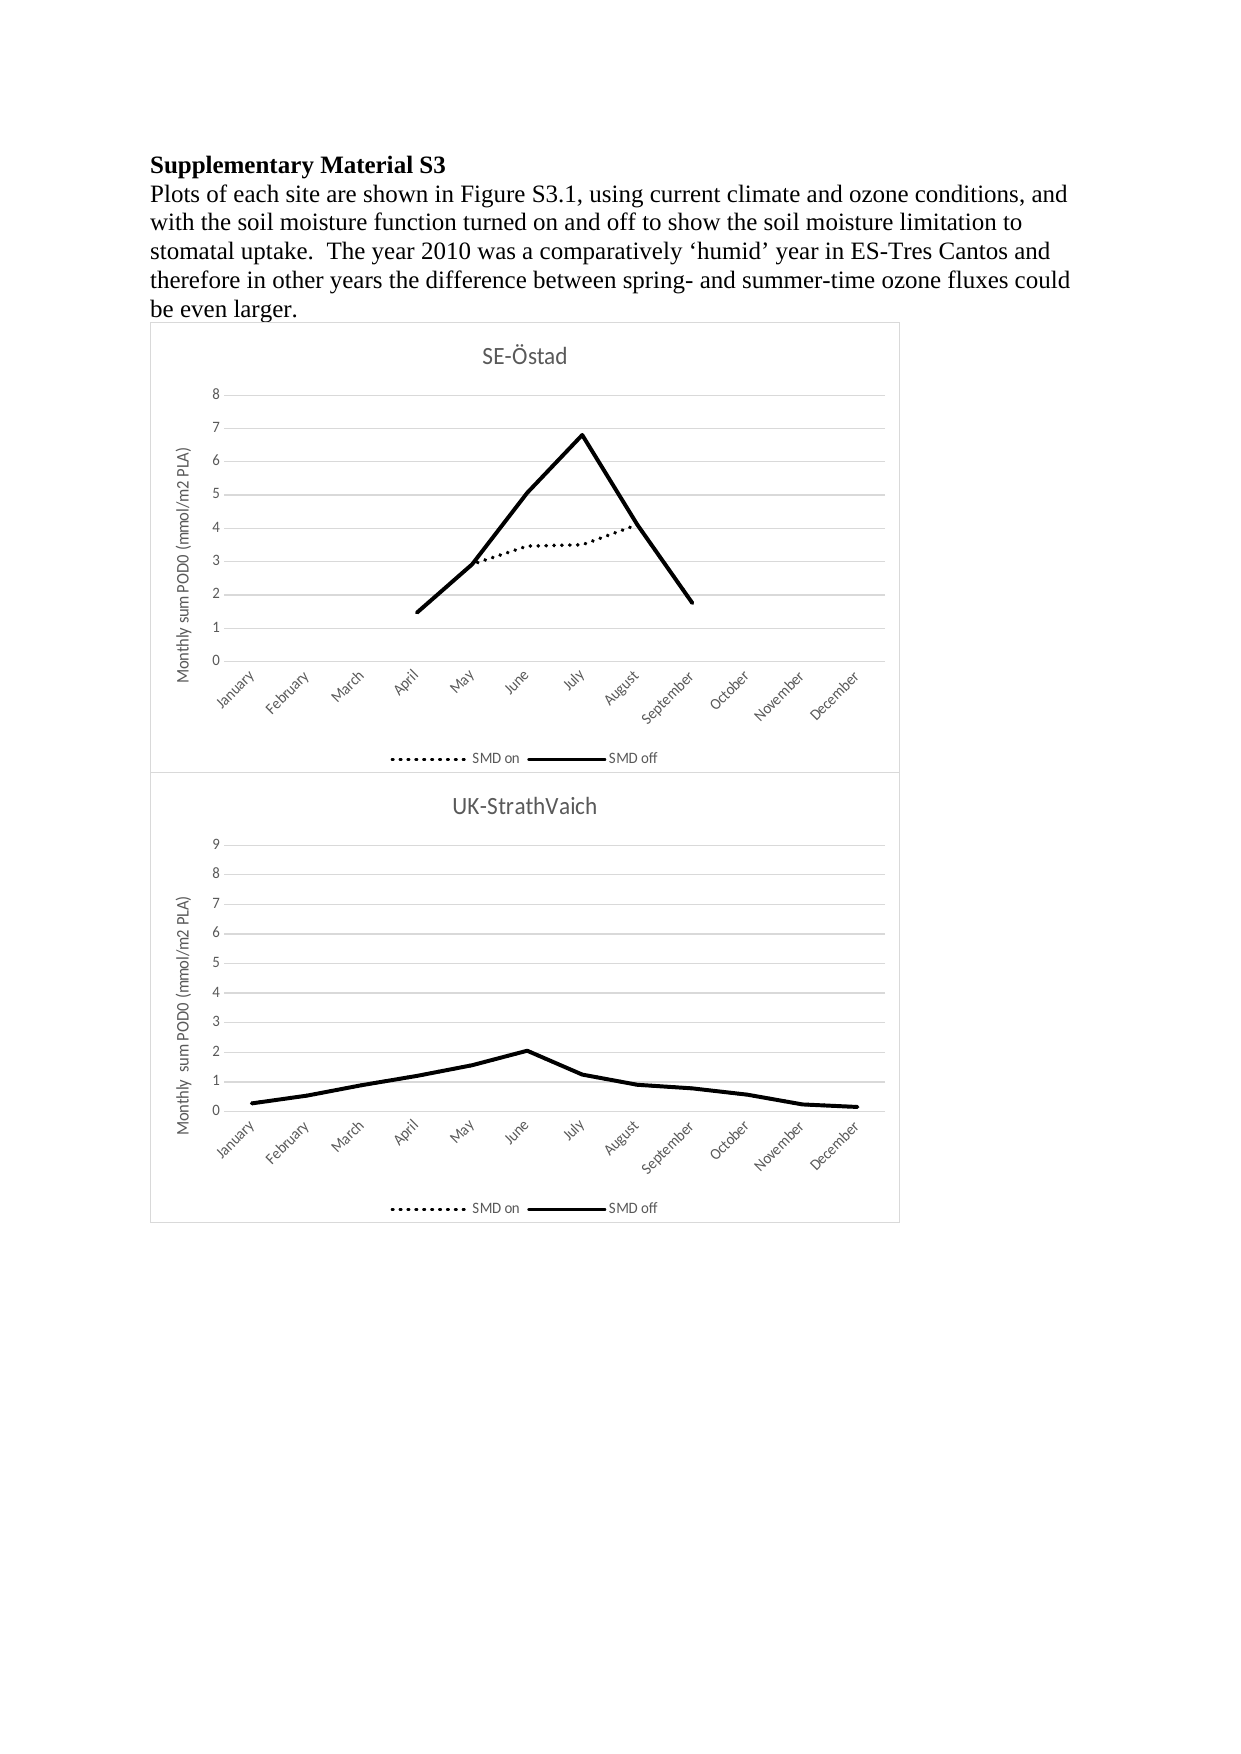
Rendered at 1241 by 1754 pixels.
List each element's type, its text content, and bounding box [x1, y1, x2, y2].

text Supplementary Material S3 [150, 150, 1090, 179]
list Plots of each site are shown in Figure S3.1, using current climate and ozone conditions, and with the soil moisture function turned on and off to show the soil moisture limitation to stomatal uptake. The year 2010 was a comparatively ‘humid’ year in ES-Tres Cantos and therefore in other years the difference between spring- and summer-time ozone fluxes could be even larger. [150, 179, 1090, 322]
